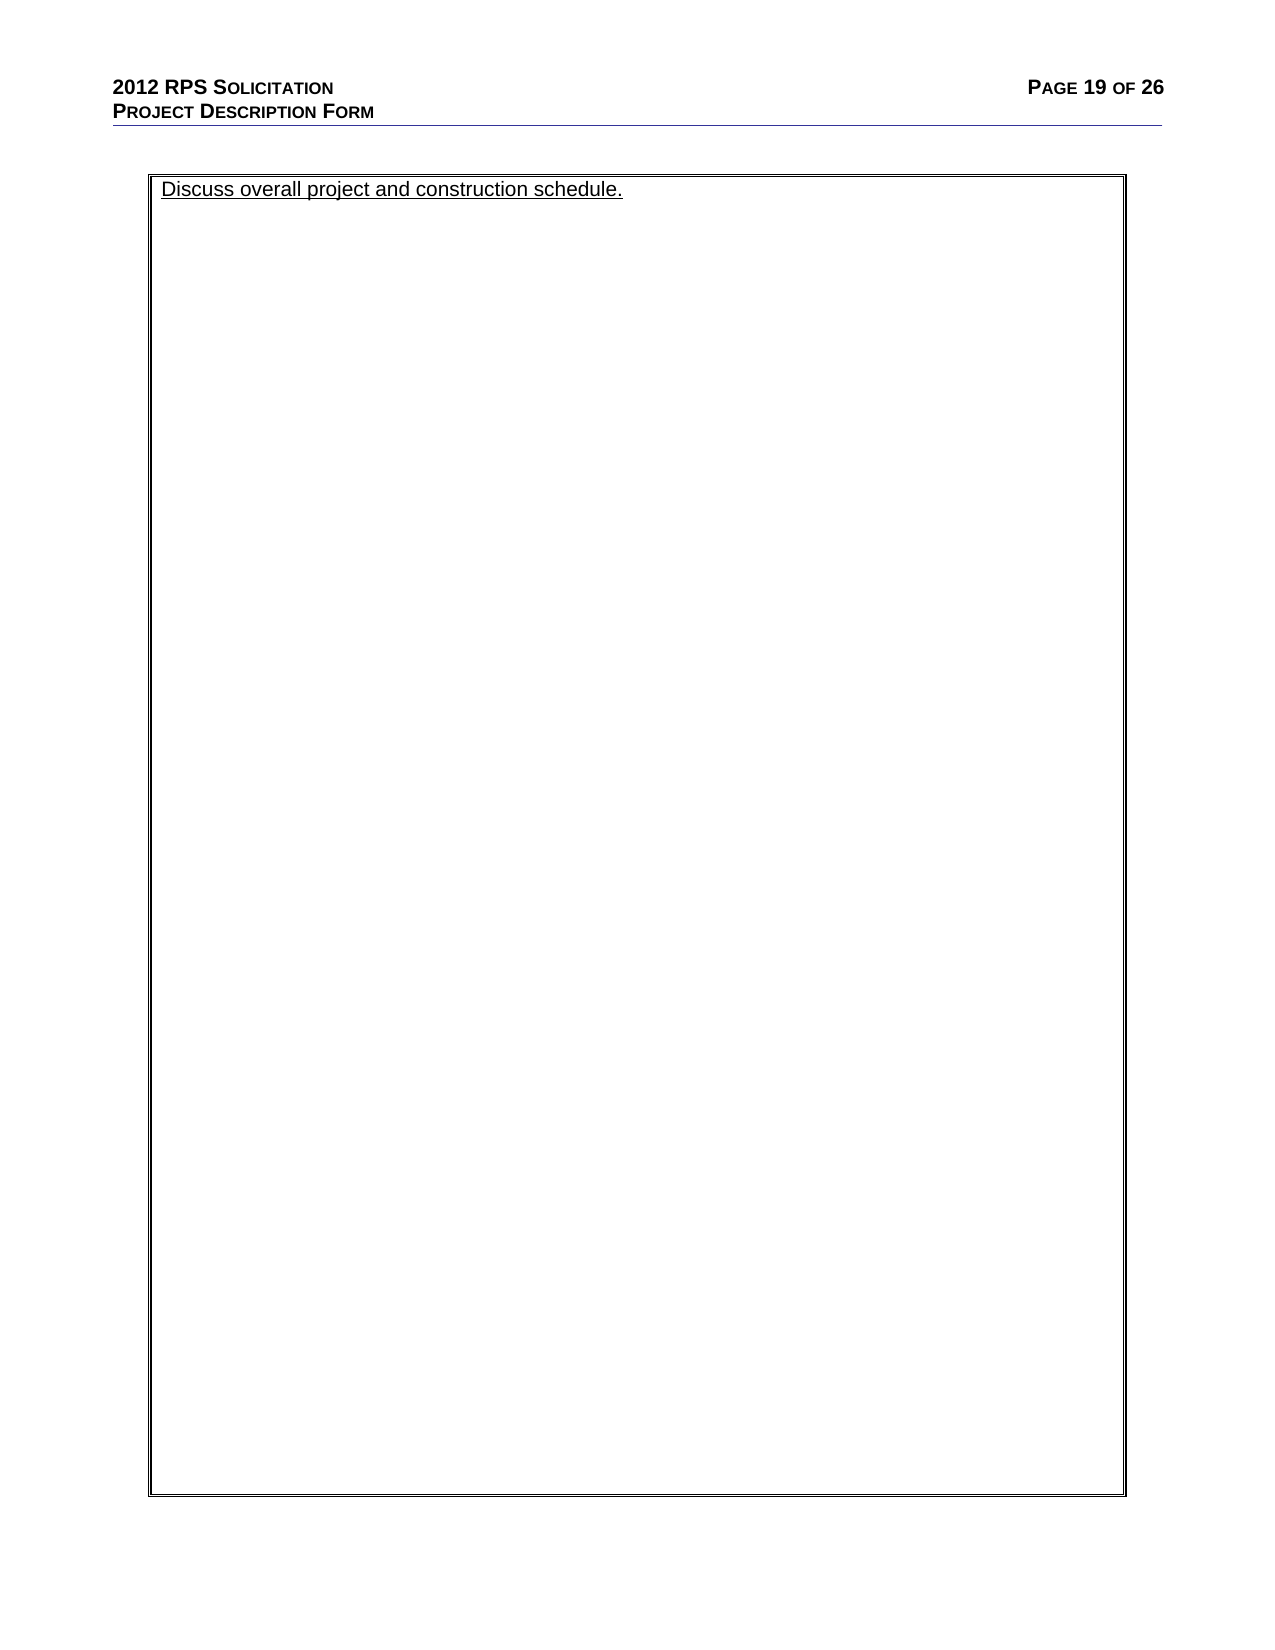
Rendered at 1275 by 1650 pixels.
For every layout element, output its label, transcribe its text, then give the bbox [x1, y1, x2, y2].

table_header Discuss overall project and construction schedule. [152, 177, 1123, 1494]
